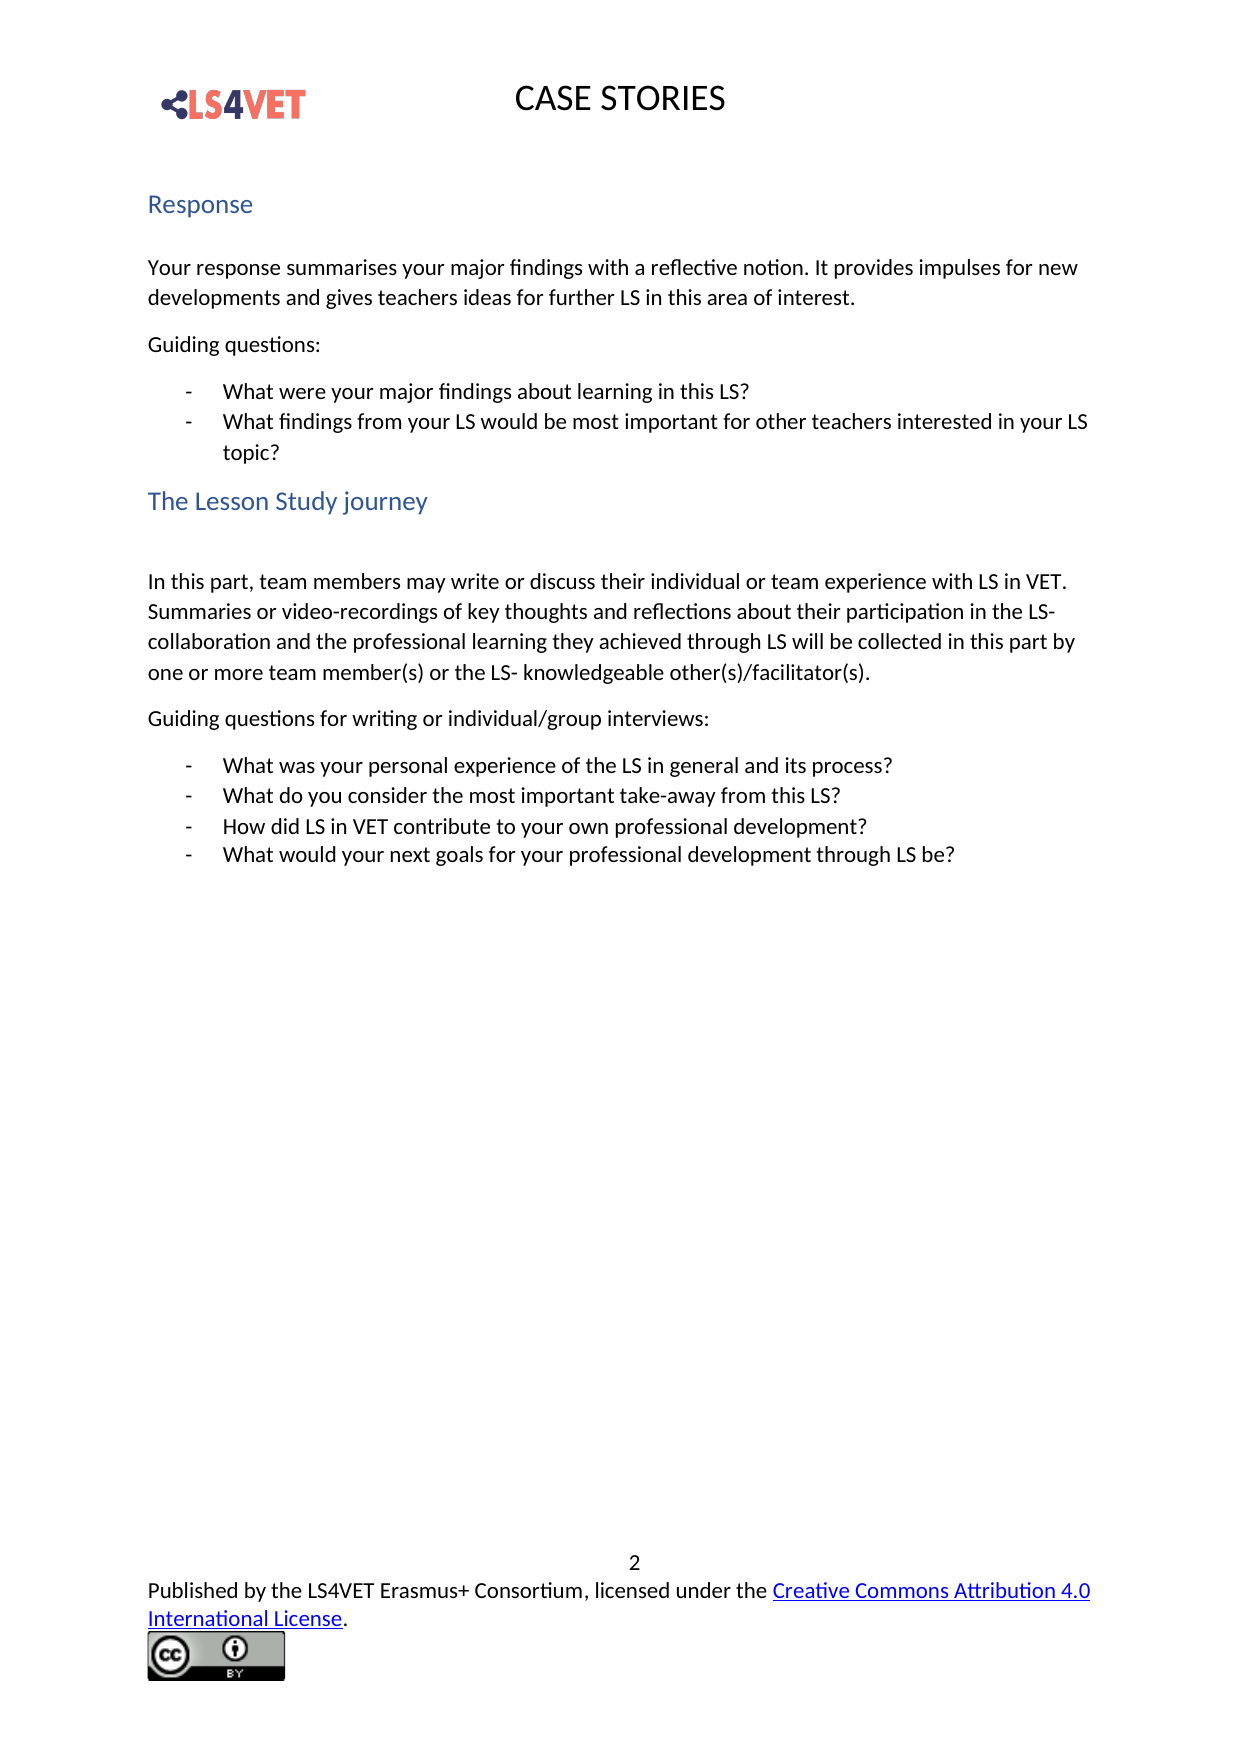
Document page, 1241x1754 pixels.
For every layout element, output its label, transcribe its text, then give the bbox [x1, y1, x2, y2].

list What findings from your LS would be most important for other teachers interested in your LS topic? [185, 424, 1093, 482]
list What were your major findings about learning in this LS? [185, 377, 1093, 405]
subtitle Response [148, 187, 1093, 220]
list What would your next goals for your professional development through LS be? [185, 856, 1093, 884]
list What do you consider the most important take-away from this LS? [185, 798, 1093, 826]
list What was your personal experience of the LS in general and its process? [185, 768, 1093, 796]
text Your response summarises your major findings with a reflective notion. It provides impulses for new developments and gives teachers ideas for further LS in this area of interest. [148, 223, 1093, 311]
subtitle The Lesson Study journey [148, 501, 1093, 534]
text Guiding questions for writing or individual/group interviews: [148, 721, 1093, 749]
picture [147, 61, 319, 158]
picture [147, 1631, 286, 1681]
text Guiding questions: [148, 330, 1093, 358]
list How did LS in VET contribute to your own professional development? [185, 828, 1093, 856]
text In this part, team members may write or discuss their individual or team experience with LS in VET. Summaries or video-recordings of key thoughts and reflections about their participation in the LS-collaboration and the professional learning they achieved through LS will be collected in this part by one or more team member(s) or the LS- knowledgeable other(s)/facilitator(s). [148, 584, 1093, 702]
